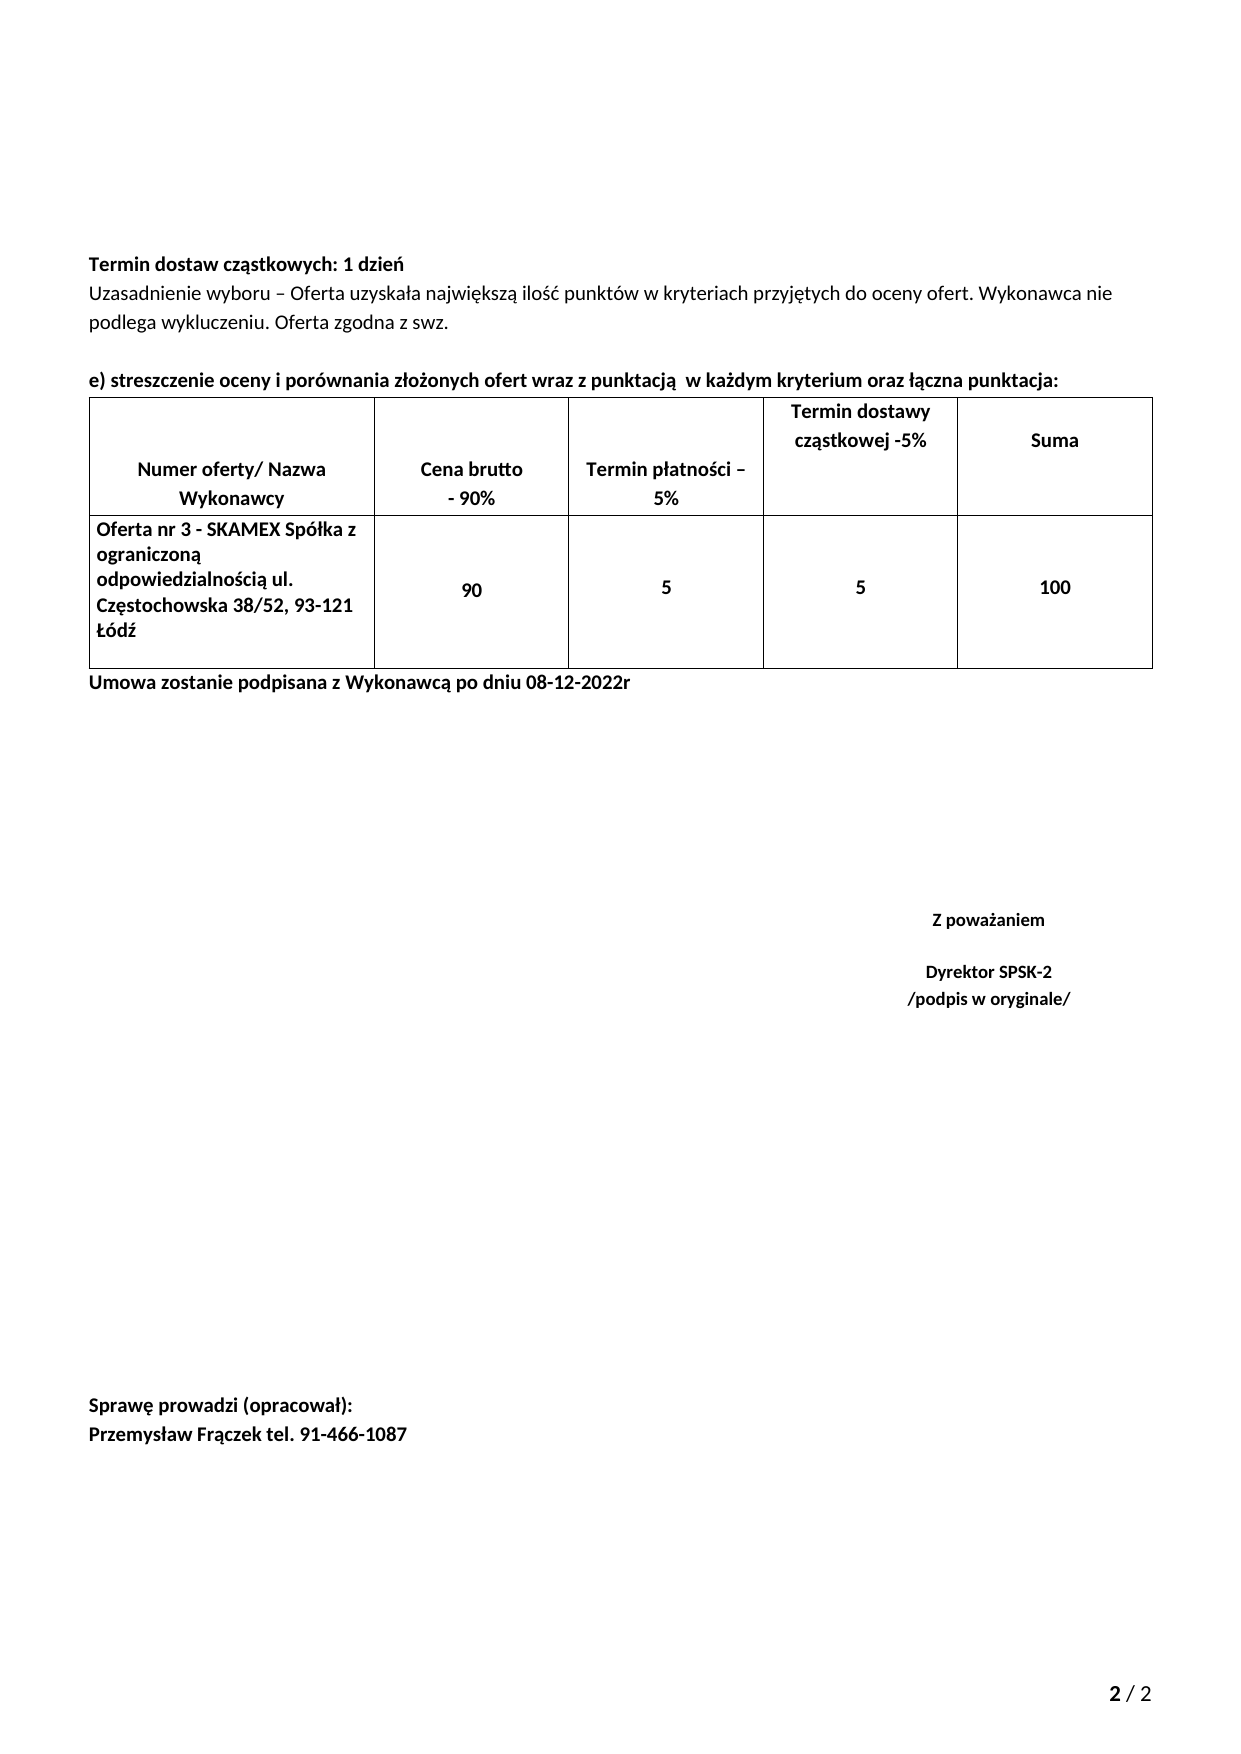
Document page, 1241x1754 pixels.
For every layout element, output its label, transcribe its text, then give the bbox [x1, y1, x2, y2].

table_header Termin płatności – 5% [569, 398, 763, 515]
text Dyrektor SPSK-2 [826, 961, 1152, 983]
table_header Suma [958, 398, 1152, 515]
text Przemysław Frączek tel. 91-466-1087 [89, 1421, 1152, 1447]
table_header Cena brutto - 90% [375, 398, 568, 515]
table_cell 90 [375, 516, 568, 668]
table_cell Oferta nr 3 - SKAMEX Spółka z ograniczoną odpowiedzialnością ul. Częstochowska 38/52, 93-121 Łódź [90, 516, 374, 668]
table_header Termin dostawy cząstkowej -5% [764, 398, 957, 515]
text Uzasadnienie wyboru – Oferta uzyskała największą ilość punktów w kryteriach przyjętych do oceny ofert. Wykonawca nie podlega wykluczeniu. Oferta zgodna z swz. [89, 280, 1152, 335]
table_cell 5 [764, 516, 957, 668]
text Umowa zostanie podpisana z Wykonawcą po dniu 08-12-2022r [89, 669, 1152, 695]
table_header Numer oferty/ Nazwa Wykonawcy [90, 398, 374, 515]
text Termin dostaw cząstkowych: 1 dzień [89, 251, 1152, 276]
text e) streszczenie oceny i porównania złożonych ofert wraz z punktacją w każdym kryterium oraz łączna punktacja: [89, 368, 1152, 393]
table_cell 5 [569, 516, 763, 668]
text Z poważaniem [89, 908, 1152, 931]
table_cell 100 [958, 516, 1152, 668]
text Sprawę prowadzi (opracował): [89, 1392, 1152, 1418]
text /podpis w oryginale/ [826, 987, 1152, 1010]
